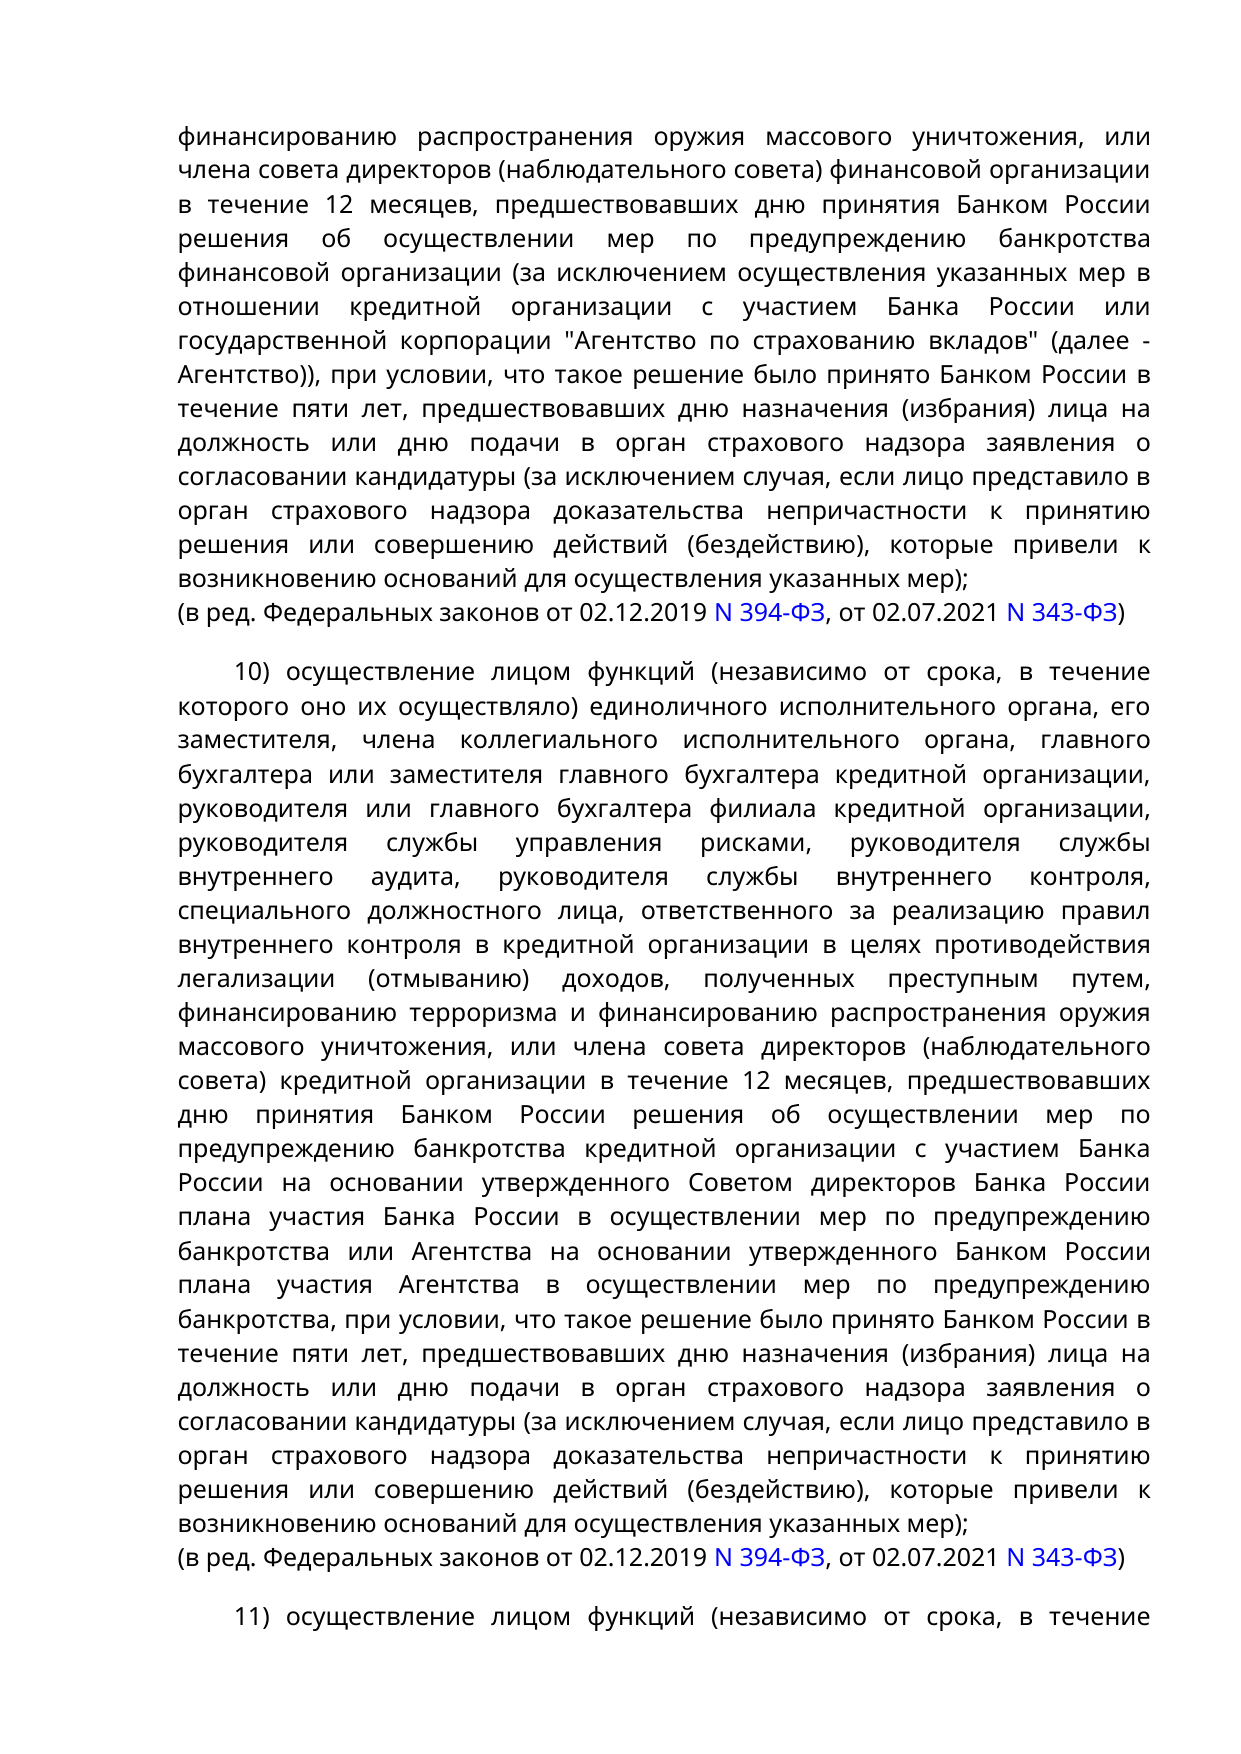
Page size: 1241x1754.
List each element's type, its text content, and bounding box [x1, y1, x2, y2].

text (в ред. Федеральных законов от 02.12.2019 N 394-ФЗ, от 02.07.2021 N 343-ФЗ) [177, 1540, 1152, 1574]
text 10) осуществление лицом функций (независимо от срока, в течение которого оно их осуществляло) единоличного исполнительного органа, его заместителя, члена коллегиального исполнительного органа, главного бухгалтера или заместителя главного бухгалтера кредитной организации, руководителя или главного бухгалтера филиала кредитной организации, руководителя службы управления рисками, руководителя службы внутреннего аудита, руководителя службы внутреннего контроля, специального должностного лица, ответственного за реализацию правил внутреннего контроля в кредитной организации в целях противодействия легализации (отмыванию) доходов, полученных преступным путем, финансированию терроризма и финансированию распространения оружия массового уничтожения, или члена совета директоров (наблюдательного совета) кредитной организации в течение 12 месяцев, предшествовавших дню принятия Банком России решения об осуществлении мер по предупреждению банкротства кредитной организации с участием Банка России на основании утвержденного Советом директоров Банка России плана участия Банка России в осуществлении мер по предупреждению банкротства или Агентства на основании утвержденного Банком России плана участия Агентства в осуществлении мер по предупреждению банкротства, при условии, что такое решение было принято Банком России в течение пяти лет, предшествовавших дню назначения (избрания) лица на должность или дню подачи в орган страхового надзора заявления о согласовании кандидатуры (за исключением случая, если лицо представило в орган страхового надзора доказательства непричастности к принятию решения или совершению действий (бездействию), которые привели к возникновению оснований для осуществления указанных мер); [177, 654, 1152, 1540]
text (в ред. Федеральных законов от 02.12.2019 N 394-ФЗ, от 02.07.2021 N 343-ФЗ) [177, 595, 1152, 629]
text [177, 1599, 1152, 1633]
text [177, 118, 1152, 595]
